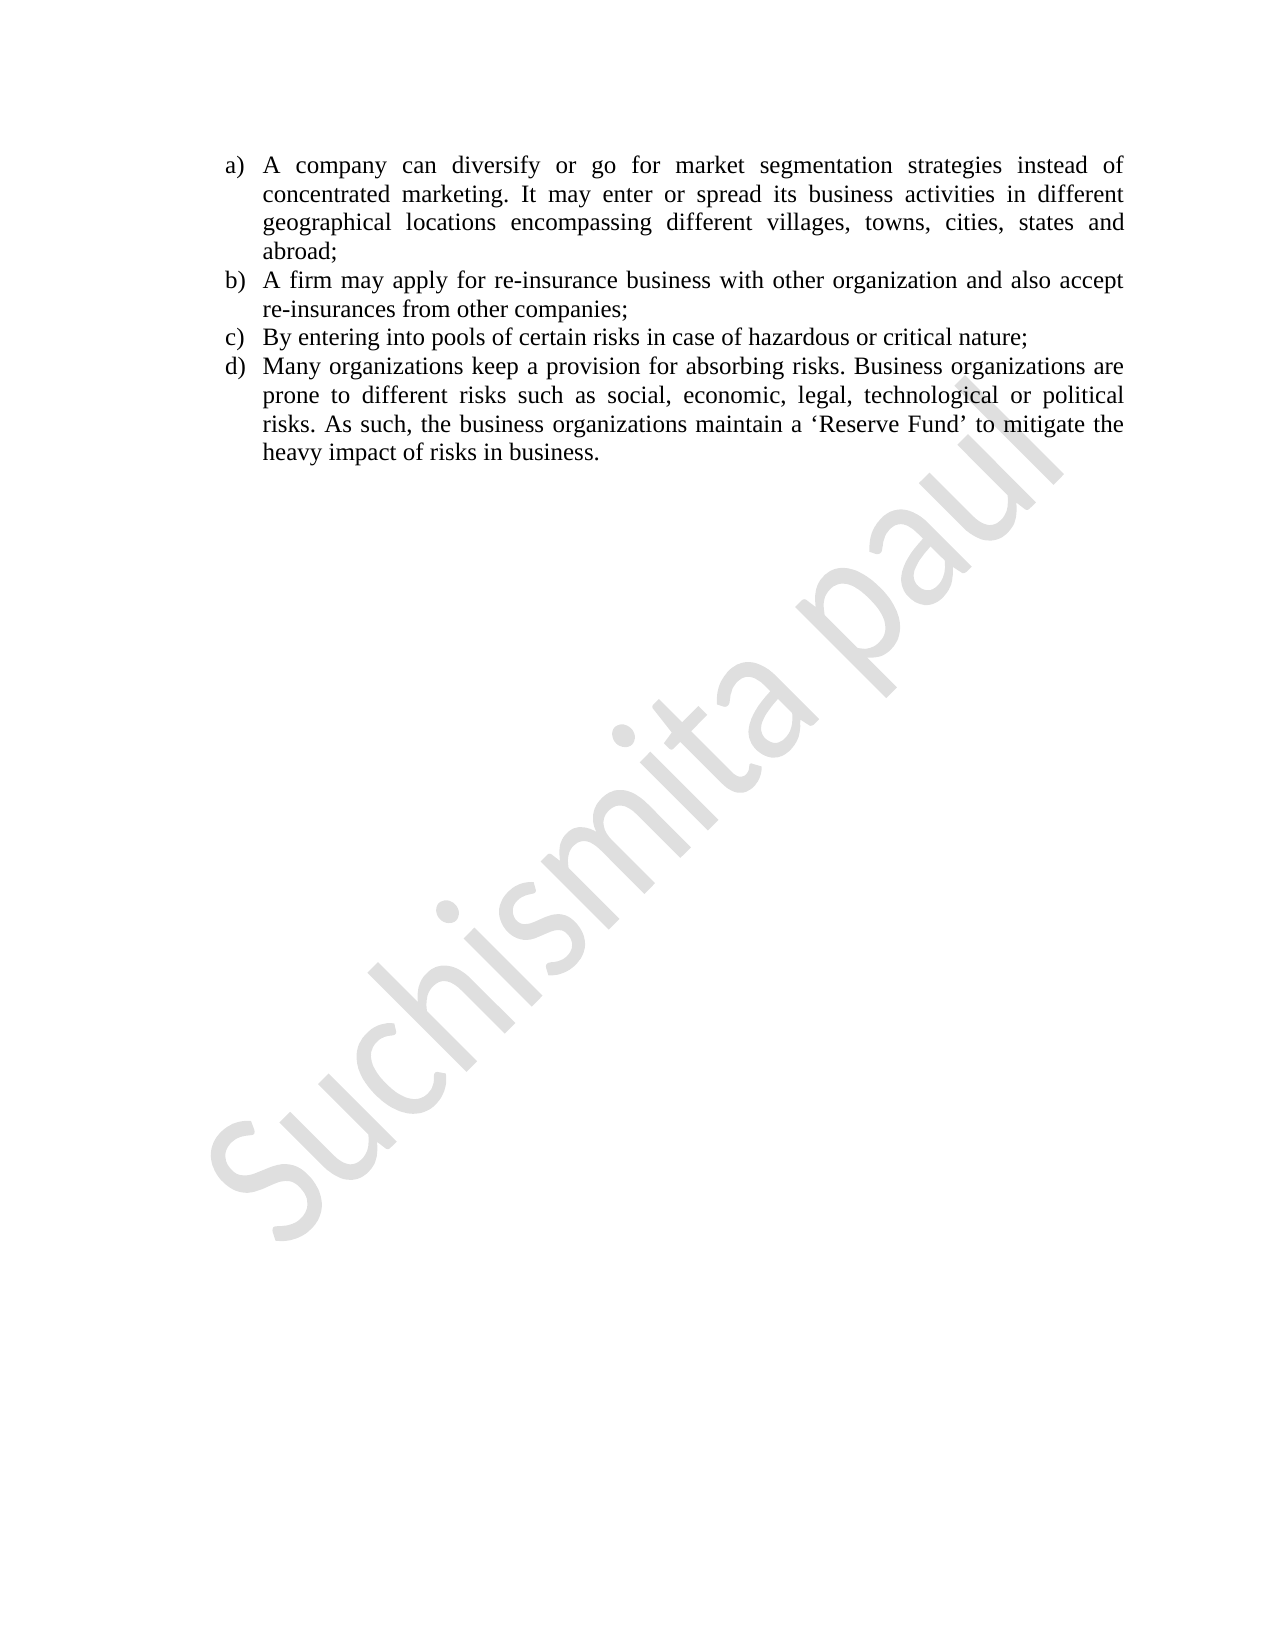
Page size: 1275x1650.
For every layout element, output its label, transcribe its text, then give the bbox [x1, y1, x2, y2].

list A firm may apply for re-insurance business with other organization and also accept re-insurances from other companies; [225, 265, 1125, 322]
list By entering into pools of certain risks in case of hazardous or critical nature; [225, 322, 1125, 351]
list A company can diversify or go for market segmentation strategies instead of concentrated marketing. It may enter or spread its business activities in different geographical locations encompassing different villages, towns, cities, states and abroad; [225, 150, 1125, 265]
list Many organizations keep a provision for absorbing risks. Business organizations are prone to different risks such as social, economic, legal, technological or political risks. As such, the business organizations maintain a ‘Reserve Fund’ to mitigate the heavy impact of risks in business. [225, 351, 1125, 466]
